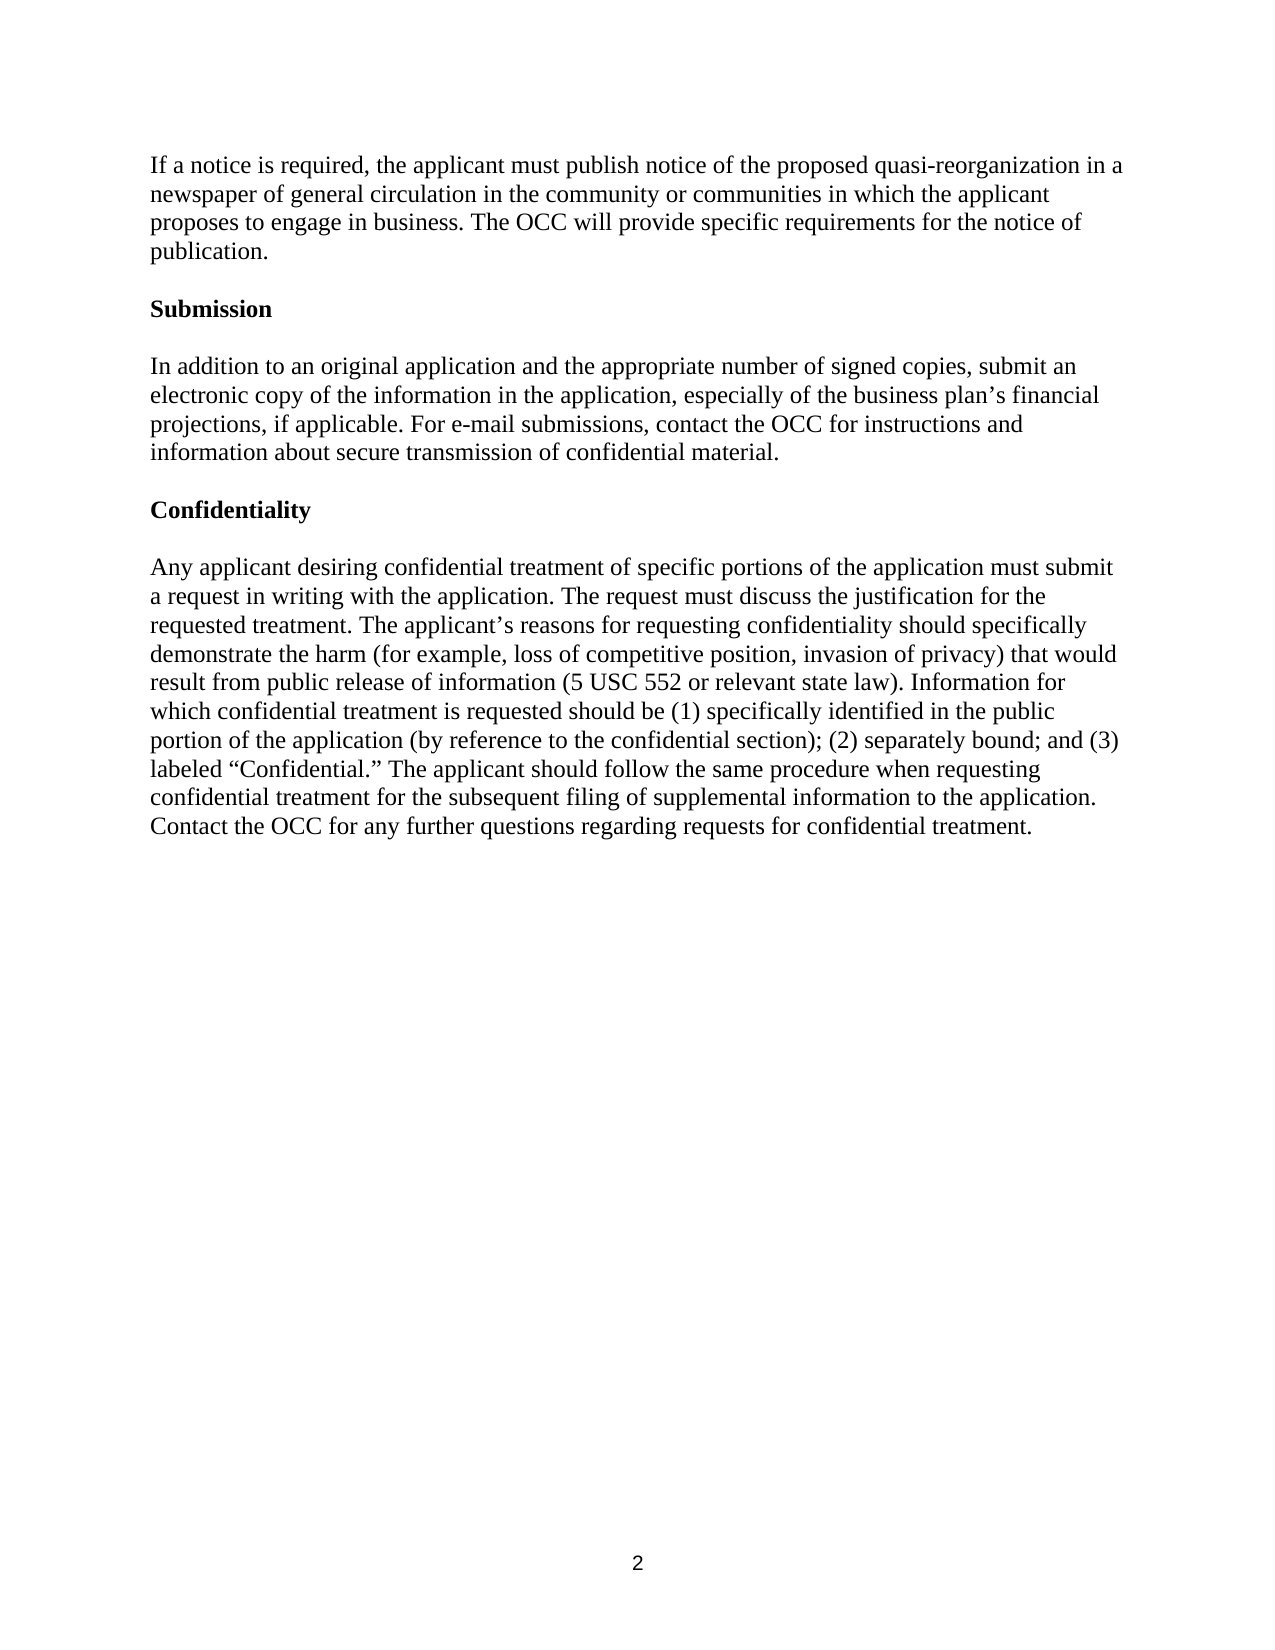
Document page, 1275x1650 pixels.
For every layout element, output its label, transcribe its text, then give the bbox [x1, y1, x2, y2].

text If a notice is required, the applicant must publish notice of the proposed quasi-reorganization in a newspaper of general circulation in the community or communities in which the applicant proposes to engage in business. The OCC will provide specific requirements for the notice of publication. [150, 150, 1125, 265]
text Submission [150, 294, 1125, 322]
text Any applicant desiring confidential treatment of specific portions of the application must submit a request in writing with the application. The request must discuss the justification for the requested treatment. The applicant’s reasons for requesting confidentiality should specifically demonstrate the harm (for example, loss of competitive position, invasion of privacy) that would result from public release of information (5 USC 552 or relevant state law). Information for which confidential treatment is requested should be (1) specifically identified in the public portion of the application (by reference to the confidential section); (2) separately bound; and (3) labeled “Confidential.” The applicant should follow the same procedure when requesting confidential treatment for the subsequent filing of supplemental information to the application. Contact the OCC for any further questions regarding requests for confidential treatment. [150, 552, 1125, 840]
text Confidentiality [150, 495, 1125, 524]
text In addition to an original application and the appropriate number of signed copies, submit an electronic copy of the information in the application, especially of the business plan’s financial projections, if applicable. For e-mail submissions, contact the OCC for instructions and information about secure transmission of confidential material. [150, 351, 1125, 466]
